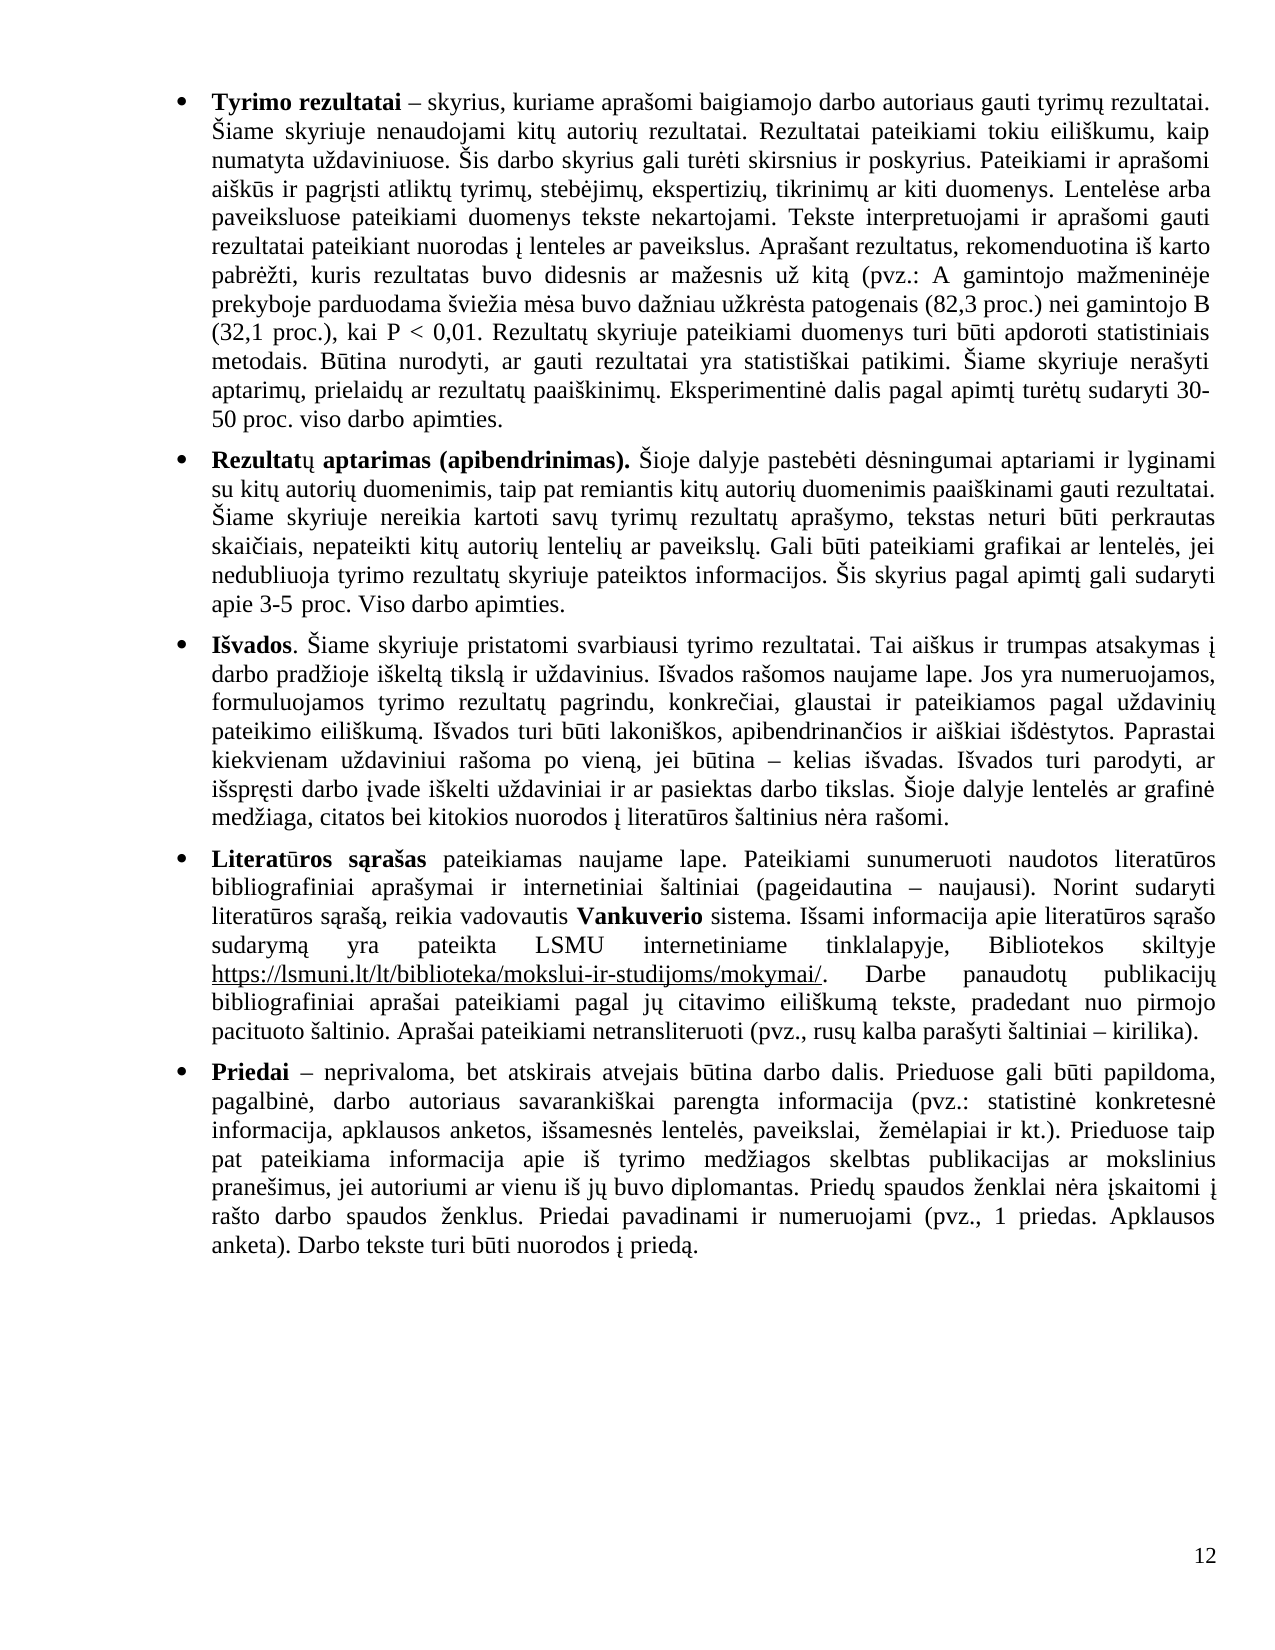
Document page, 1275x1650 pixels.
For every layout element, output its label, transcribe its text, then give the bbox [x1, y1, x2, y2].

list Priedai – neprivaloma, bet atskirais atvejais būtina darbo dalis. Prieduose gali būti papildoma, pagalbinė, darbo autoriaus savarankiškai parengta informacija (pvz.: statistinė konkretesnė informacija, apklausos anketos, išsamesnės lentelės, paveikslai, žemėlapiai ir kt.). Prieduose taip pat pateikiama informacija apie iš tyrimo medžiagos skelbtas publikacijas ar mokslinius pranešimus, jei autoriumi ar vienu iš jų buvo diplomantas. Priedų spaudos ženklai nėra įskaitomi į rašto darbo spaudos ženklus. Priedai pavadinami ir numeruojami (pvz., 1 priedas. Apklausos anketa). Darbo tekste turi būti nuorodos į priedą. [177, 1057, 1217, 1259]
list Rezultatų aptarimas (apibendrinimas). Šioje dalyje pastebėti dėsningumai aptariami ir lyginami su kitų autorių duomenimis, taip pat remiantis kitų autorių duomenimis paaiškinami gauti rezultatai. Šiame skyriuje nereikia kartoti savų tyrimų rezultatų aprašymo, tekstas neturi būti perkrautas skaičiais, nepateikti kitų autorių lentelių ar paveikslų. Gali būti pateikiami grafikai ar lentelės, jei nedubliuoja tyrimo rezultatų skyriuje pateiktos informacijos. Šis skyrius pagal apimtį gali sudaryti apie 3-5 proc. Viso darbo apimties. [177, 445, 1217, 617]
list Išvados. Šiame skyriuje pristatomi svarbiausi tyrimo rezultatai. Tai aiškus ir trumpas atsakymas į darbo pradžioje iškeltą tikslą ir uždavinius. Išvados rašomos naujame lape. Jos yra numeruojamos, formuluojamos tyrimo rezultatų pagrindu, konkrečiai, glaustai ir pateikiamos pagal uždavinių pateikimo eiliškumą. Išvados turi būti lakoniškos, apibendrinančios ir aiškiai išdėstytos. Paprastai kiekvienam uždaviniui rašoma po vieną, jei būtina – kelias išvadas. Išvados turi parodyti, ar išspręsti darbo įvade iškelti uždaviniai ir ar pasiektas darbo tikslas. Šioje dalyje lentelės ar grafinė medžiaga, citatos bei kitokios nuorodos į literatūros šaltinius nėra rašomi. [177, 630, 1217, 831]
list Tyrimo rezultatai – skyrius, kuriame aprašomi baigiamojo darbo autoriaus gauti tyrimų rezultatai. Šiame skyriuje nenaudojami kitų autorių rezultatai. Rezultatai pateikiami tokiu eiliškumu, kaip numatyta uždaviniuose. Šis darbo skyrius gali turėti skirsnius ir poskyrius. Pateikiami ir aprašomi aiškūs ir pagrįsti atliktų tyrimų, stebėjimų, ekspertizių, tikrinimų ar kiti duomenys. Lentelėse arba paveiksluose pateikiami duomenys tekste nekartojami. Tekste interpretuojami ir aprašomi gauti rezultatai pateikiant nuorodas į lenteles ar paveikslus. Aprašant rezultatus, rekomenduotina iš karto pabrėžti, kuris rezultatas buvo didesnis ar mažesnis už kitą (pvz.: A gamintojo mažmeninėje prekyboje parduodama šviežia mėsa buvo dažniau užkrėsta patogenais (82,3 proc.) nei gamintojo B (32,1 proc.), kai P < 0,01. Rezultatų skyriuje pateikiami duomenys turi būti apdoroti statistiniais metodais. Būtina nurodyti, ar gauti rezultatai yra statistiškai patikimi. Šiame skyriuje nerašyti aptarimų, prielaidų ar rezultatų paaiškinimų. Eksperimentinė dalis pagal apimtį turėtų sudaryti 30-50 proc. viso darbo apimties. [177, 87, 1211, 432]
list Literatūros sąrašas pateikiamas naujame lape. Pateikiami sunumeruoti naudotos literatūros bibliografiniai aprašymai ir internetiniai šaltiniai (pageidautina – naujausi). Norint sudaryti literatūros sąrašą, reikia vadovautis Vankuverio sistema. Išsami informacija apie literatūros sąrašo sudarymą yra pateikta LSMU internetiniame tinklalapyje, Bibliotekos skiltyje https://lsmuni.lt/lt/biblioteka/mokslui-ir-studijoms/mokymai/. Darbe panaudotų publikacijų bibliografiniai aprašai pateikiami pagal jų citavimo eiliškumą tekste, pradedant nuo pirmojo pacituoto šaltinio. Aprašai pateikiami netransliteruoti (pvz., rusų kalba parašyti šaltiniai – kirilika). [177, 844, 1217, 1045]
